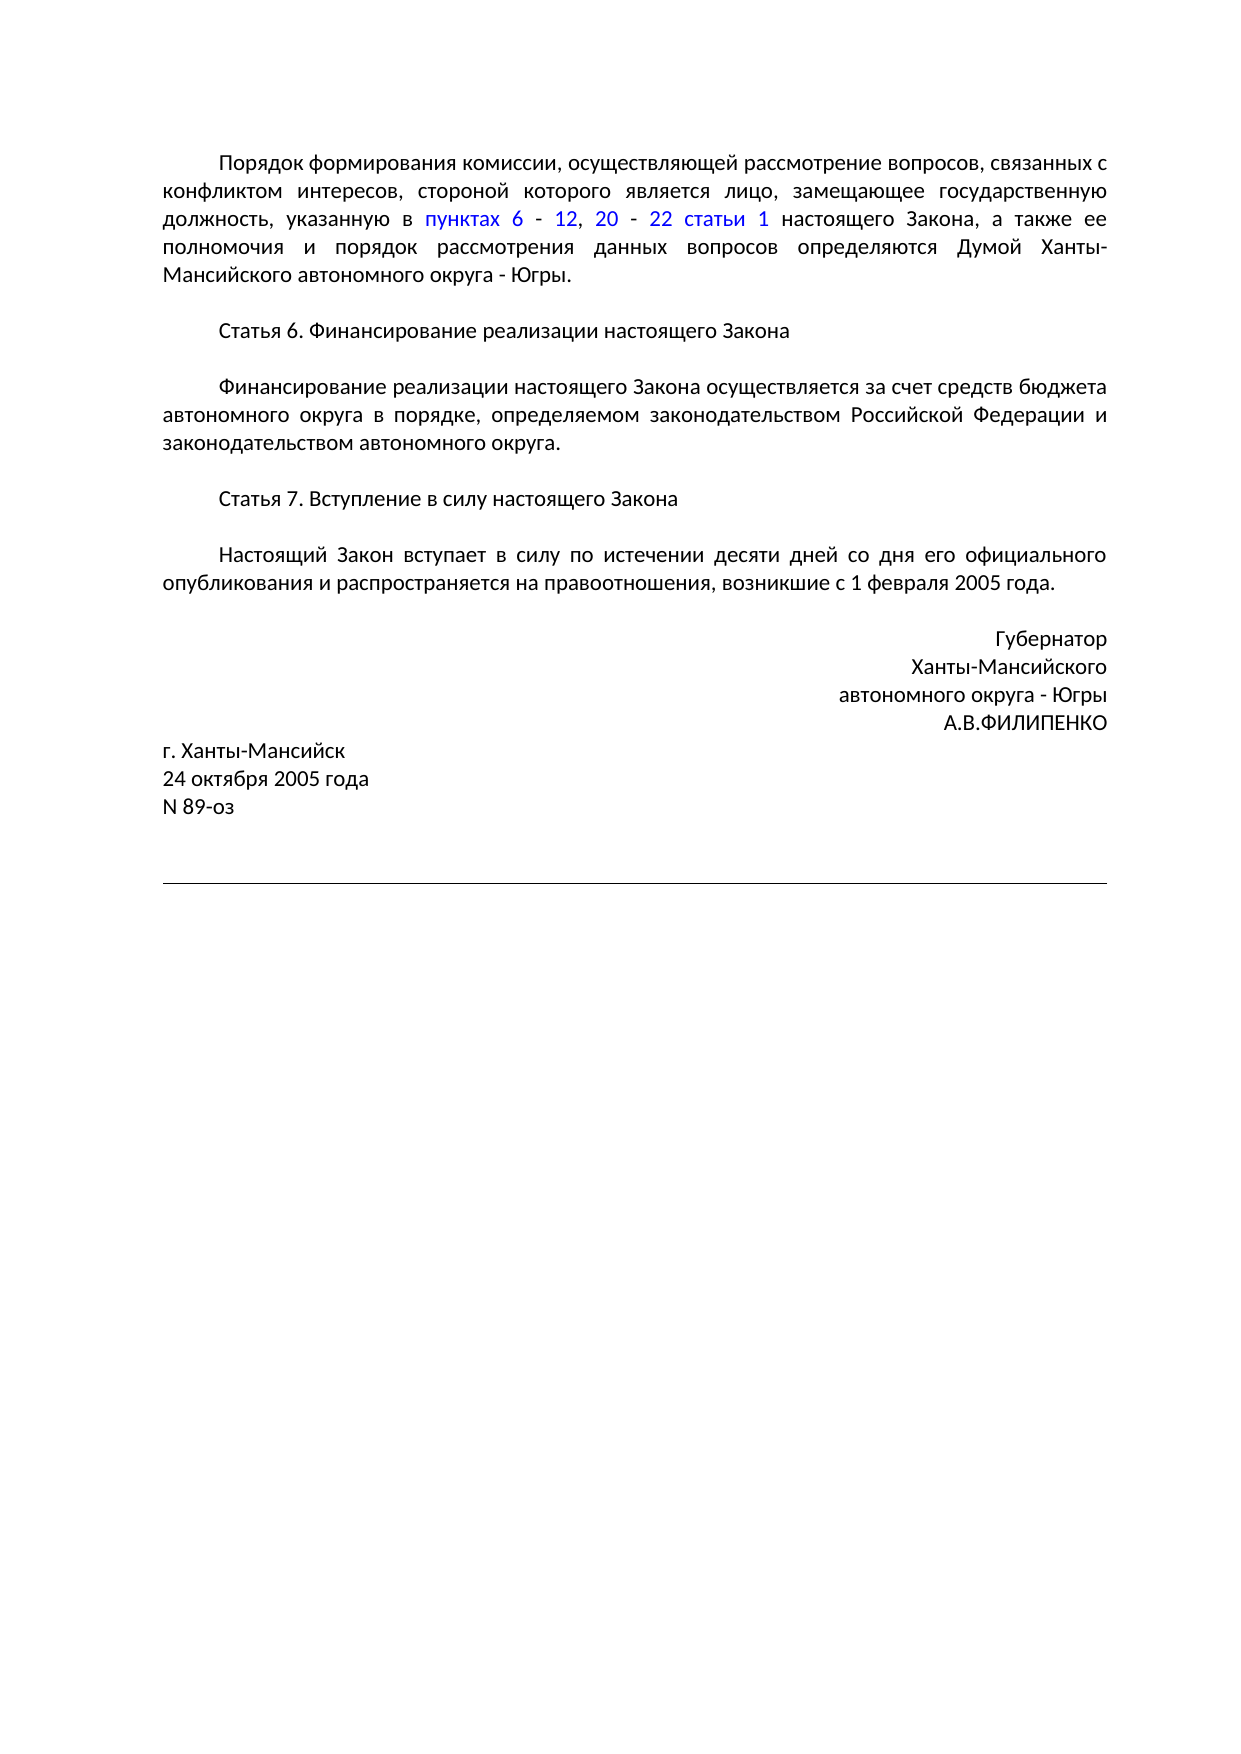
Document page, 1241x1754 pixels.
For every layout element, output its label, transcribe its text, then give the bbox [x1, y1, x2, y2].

text Финансирование реализации настоящего Закона осуществляется за счет средств бюджета автономного округа в порядке, определяемом законодательством Российской Федерации и законодательством автономного округа. [162, 372, 1107, 456]
text автономного округа - Югры [162, 680, 1107, 708]
text Статья 7. Вступление в силу настоящего Закона [162, 484, 1107, 512]
text Ханты-Мансийского [162, 652, 1107, 680]
text г. Ханты-Мансийск [162, 736, 1107, 764]
text N 89-оз [162, 792, 1107, 820]
text 24 октября 2005 года [162, 764, 1107, 792]
text Губернатор [162, 624, 1107, 652]
text Настоящий Закон вступает в силу по истечении десяти дней со дня его официального опубликования и распространяется на правоотношения, возникшие с 1 февраля 2005 года. [162, 540, 1107, 596]
text Порядок формирования комиссии, осуществляющей рассмотрение вопросов, связанных с конфликтом интересов, стороной которого является лицо, замещающее государственную должность, указанную в пунктах 6 - 12, 20 - 22 статьи 1 настоящего Закона, а также ее полномочия и порядок рассмотрения данных вопросов определяются Думой Ханты-Мансийского автономного округа - Югры. [162, 148, 1107, 288]
text А.В.ФИЛИПЕНКО [162, 708, 1107, 736]
text Статья 6. Финансирование реализации настоящего Закона [162, 316, 1107, 344]
